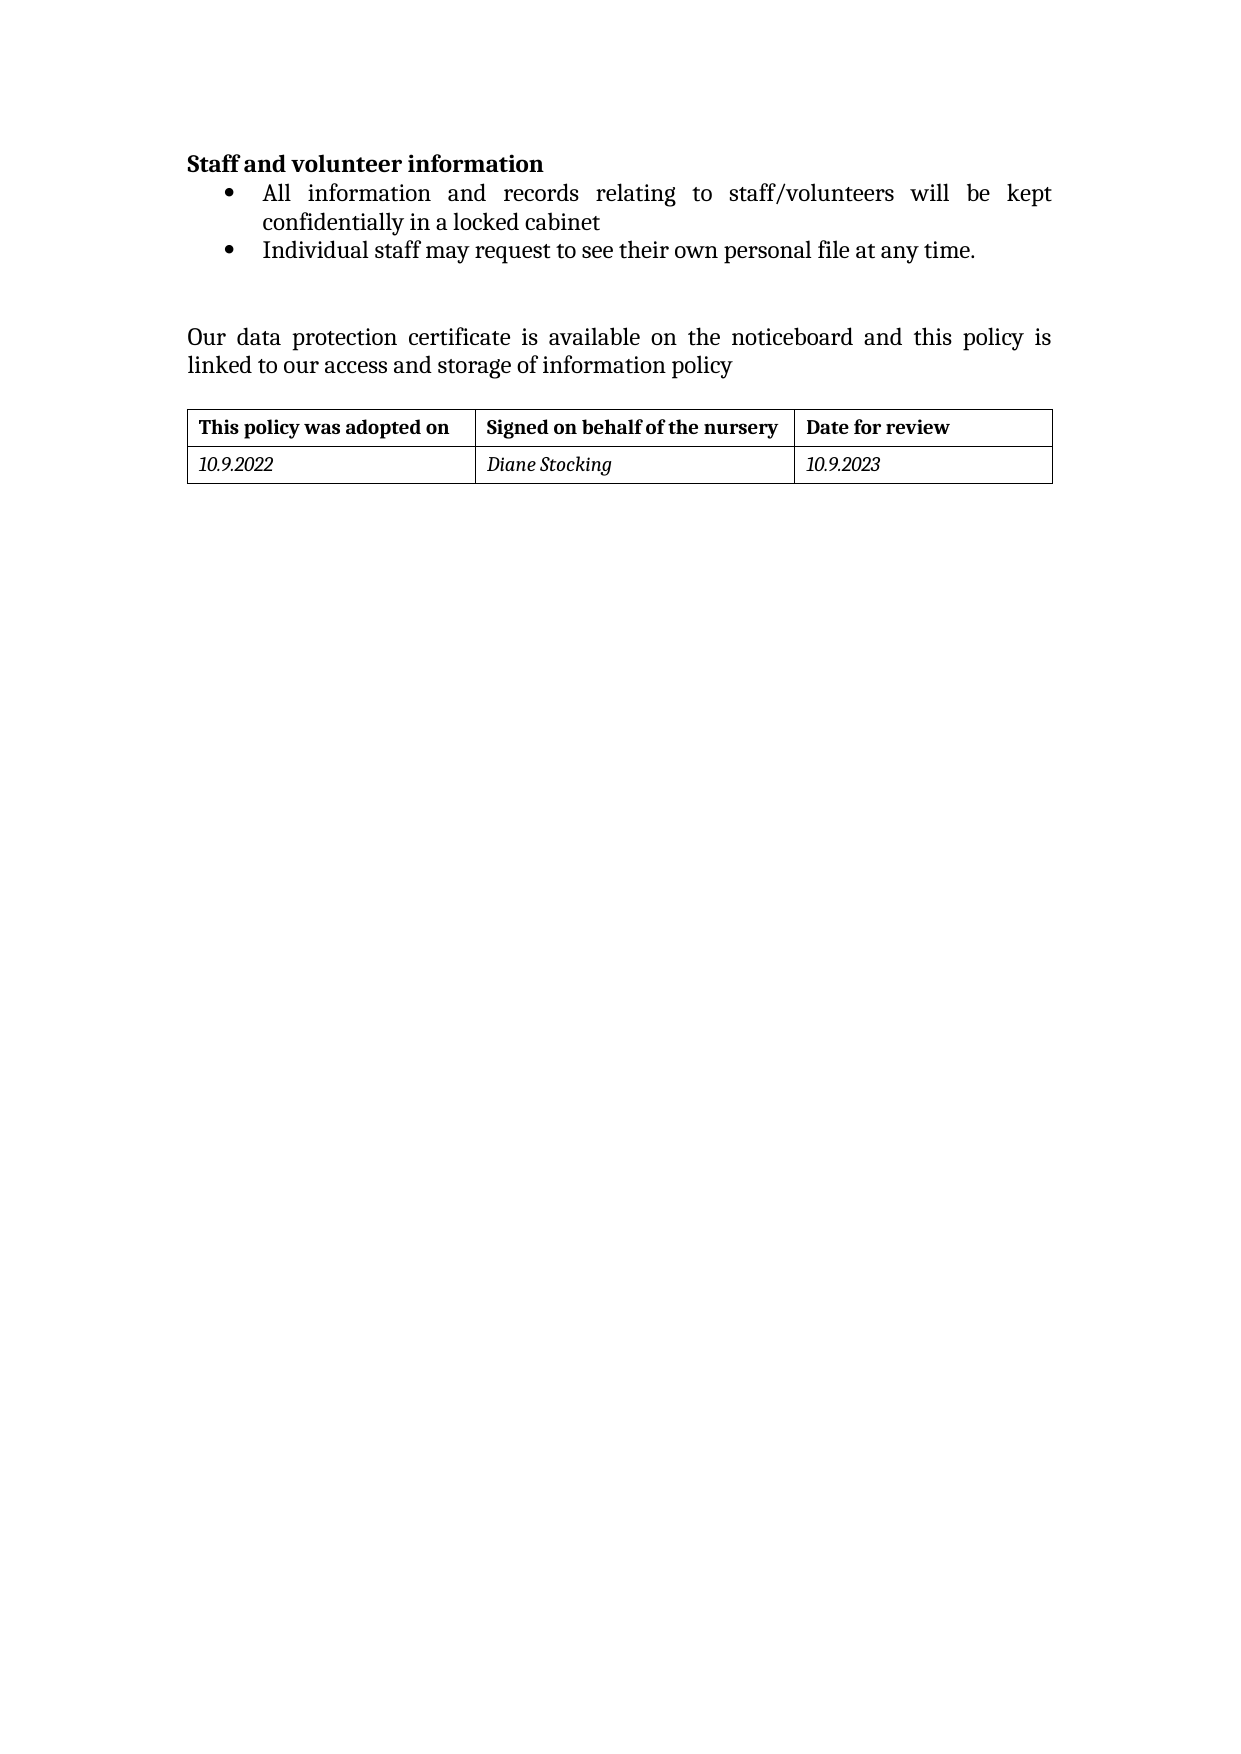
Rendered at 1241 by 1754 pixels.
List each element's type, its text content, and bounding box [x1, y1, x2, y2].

list All information and records relating to staff/volunteers will be kept confidentially in a locked cabinet [225, 179, 1053, 236]
text Staff and volunteer information [187, 150, 1053, 179]
table_header Signed on behalf of the nursery [476, 410, 794, 446]
list Individual staff may request to see their own personal file at any time. [225, 236, 1053, 265]
table_cell 10.9.2023 [795, 447, 1052, 482]
table_cell 10.9.2022 [188, 447, 475, 482]
table_cell Diane Stocking [476, 447, 794, 482]
text Our data protection certificate is available on the noticeboard and this policy is linked to our access and storage of information policy [187, 322, 1053, 380]
table_header Date for review [795, 410, 1052, 446]
table_header This policy was adopted on [188, 410, 475, 446]
